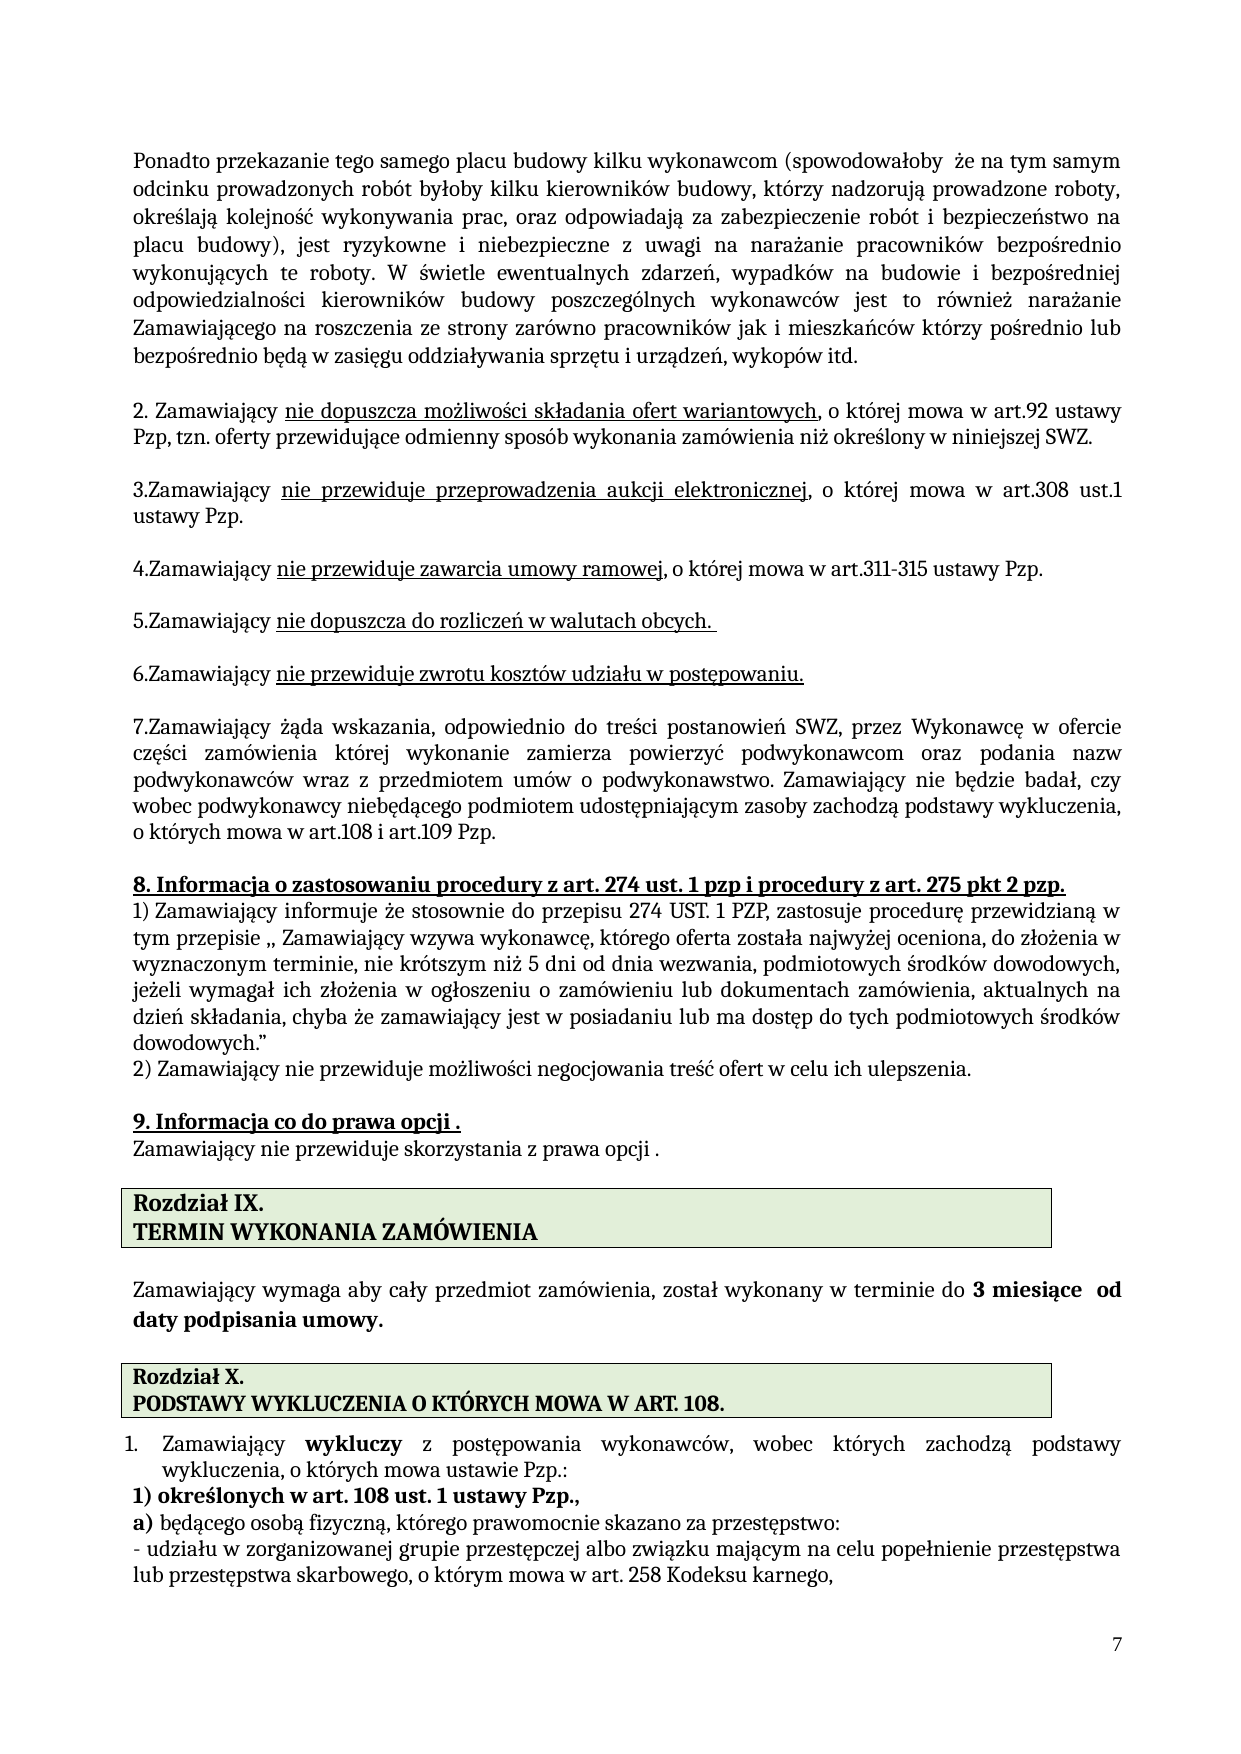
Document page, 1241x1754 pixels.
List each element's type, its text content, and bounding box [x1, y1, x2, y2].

table_header Rozdział IX. TERMIN WYKONANIA ZAMÓWIENIA [122, 1189, 1051, 1247]
text 1) określonych w art. 108 ust. 1 ustawy Pzp., [133, 1483, 1122, 1509]
text 3.Zamawiający nie przewiduje przeprowadzenia aukcji elektronicznej, o której mowa w art.308 ust.1 ustawy Pzp. [133, 476, 1122, 529]
text 2) Zamawiający nie przewiduje możliwości negocjowania treść ofert w celu ich ulepszenia. [133, 1056, 1122, 1083]
text a) będącego osobą fizyczną, którego prawomocnie skazano za przestępstwo: [133, 1509, 1122, 1536]
text 2. Zamawiający nie dopuszcza możliwości składania ofert wariantowych, o której mowa w art.92 ustawy Pzp, tzn. oferty przewidujące odmienny sposób wykonania zamówienia niż określony w niniejszej SWZ. [133, 397, 1122, 450]
text Zamawiający wymaga aby cały przedmiot zamówienia, został wykonany w terminie do 3 miesiące od daty podpisania umowy. [133, 1276, 1122, 1333]
text 4.Zamawiający nie przewiduje zawarcia umowy ramowej, o której mowa w art.311-315 ustawy Pzp. [133, 556, 1122, 582]
list Zamawiający wykluczy z postępowania wykonawców, wobec których zachodzą podstawy wykluczenia, o których mowa ustawie Pzp.: [125, 1430, 1122, 1483]
text Ponadto przekazanie tego samego placu budowy kilku wykonawcom (spowodowałoby że na tym samym odcinku prowadzonych robót byłoby kilku kierowników budowy, którzy nadzorują prowadzone roboty, określają kolejność wykonywania prac, oraz odpowiadają za zabezpieczenie robót i bezpieczeństwo na placu budowy), jest ryzykowne i niebezpieczne z uwagi na narażanie pracowników bezpośrednio wykonujących te roboty. W świetle ewentualnych zdarzeń, wypadków na budowie i bezpośredniej odpowiedzialności kierowników budowy poszczególnych wykonawców jest to również narażanie Zamawiającego na roszczenia ze strony zarówno pracowników jak i mieszkańców którzy pośrednio lub bezpośrednio będą w zasięgu oddziaływania sprzętu i urządzeń, wykopów itd. [133, 148, 1122, 369]
text 1) Zamawiający informuje że stosownie do przepisu 274 UST. 1 PZP, zastosuje procedurę przewidzianą w tym przepisie ,, Zamawiający wzywa wykonawcę, którego oferta została najwyżej oceniona, do złożenia w wyznaczonym terminie, nie krótszym niż 5 dni od dnia wezwania, podmiotowych środków dowodowych, jeżeli wymagał ich złożenia w ogłoszeniu o zamówieniu lub dokumentach zamówienia, aktualnych na dzień składania, chyba że zamawiający jest w posiadaniu lub ma dostęp do tych podmiotowych środków dowodowych.” [133, 898, 1122, 1056]
text 5.Zamawiający nie dopuszcza do rozliczeń w walutach obcych. [133, 608, 1122, 634]
text 9. Informacja co do prawa opcji . [133, 1109, 1122, 1135]
text 8. Informacja o zastosowaniu procedury z art. 274 ust. 1 pzp i procedury z art. 275 pkt 2 pzp. [133, 872, 1122, 898]
text 6.Zamawiający nie przewiduje zwrotu kosztów udziału w postępowaniu. [133, 661, 1122, 687]
text 7.Zamawiający żąda wskazania, odpowiednio do treści postanowień SWZ, przez Wykonawcę w ofercie części zamówienia której wykonanie zamierza powierzyć podwykonawcom oraz podania nazw podwykonawców wraz z przedmiotem umów o podwykonawstwo. Zamawiający nie będzie badał, czy wobec podwykonawcy niebędącego podmiotem udostępniającym zasoby zachodzą podstawy wykluczenia, o których mowa w art.108 i art.109 Pzp. [133, 714, 1122, 845]
table_header Rozdział X. PODSTAWY WYKLUCZENIA O KTÓRYCH MOWA W ART. 108. [122, 1364, 1051, 1417]
text Zamawiający nie przewiduje skorzystania z prawa opcji . [133, 1135, 1122, 1162]
text - udziału w zorganizowanej grupie przestępczej albo związku mającym na celu popełnienie przestępstwa lub przestępstwa skarbowego, o którym mowa w art. 258 Kodeksu karnego, [133, 1536, 1122, 1588]
